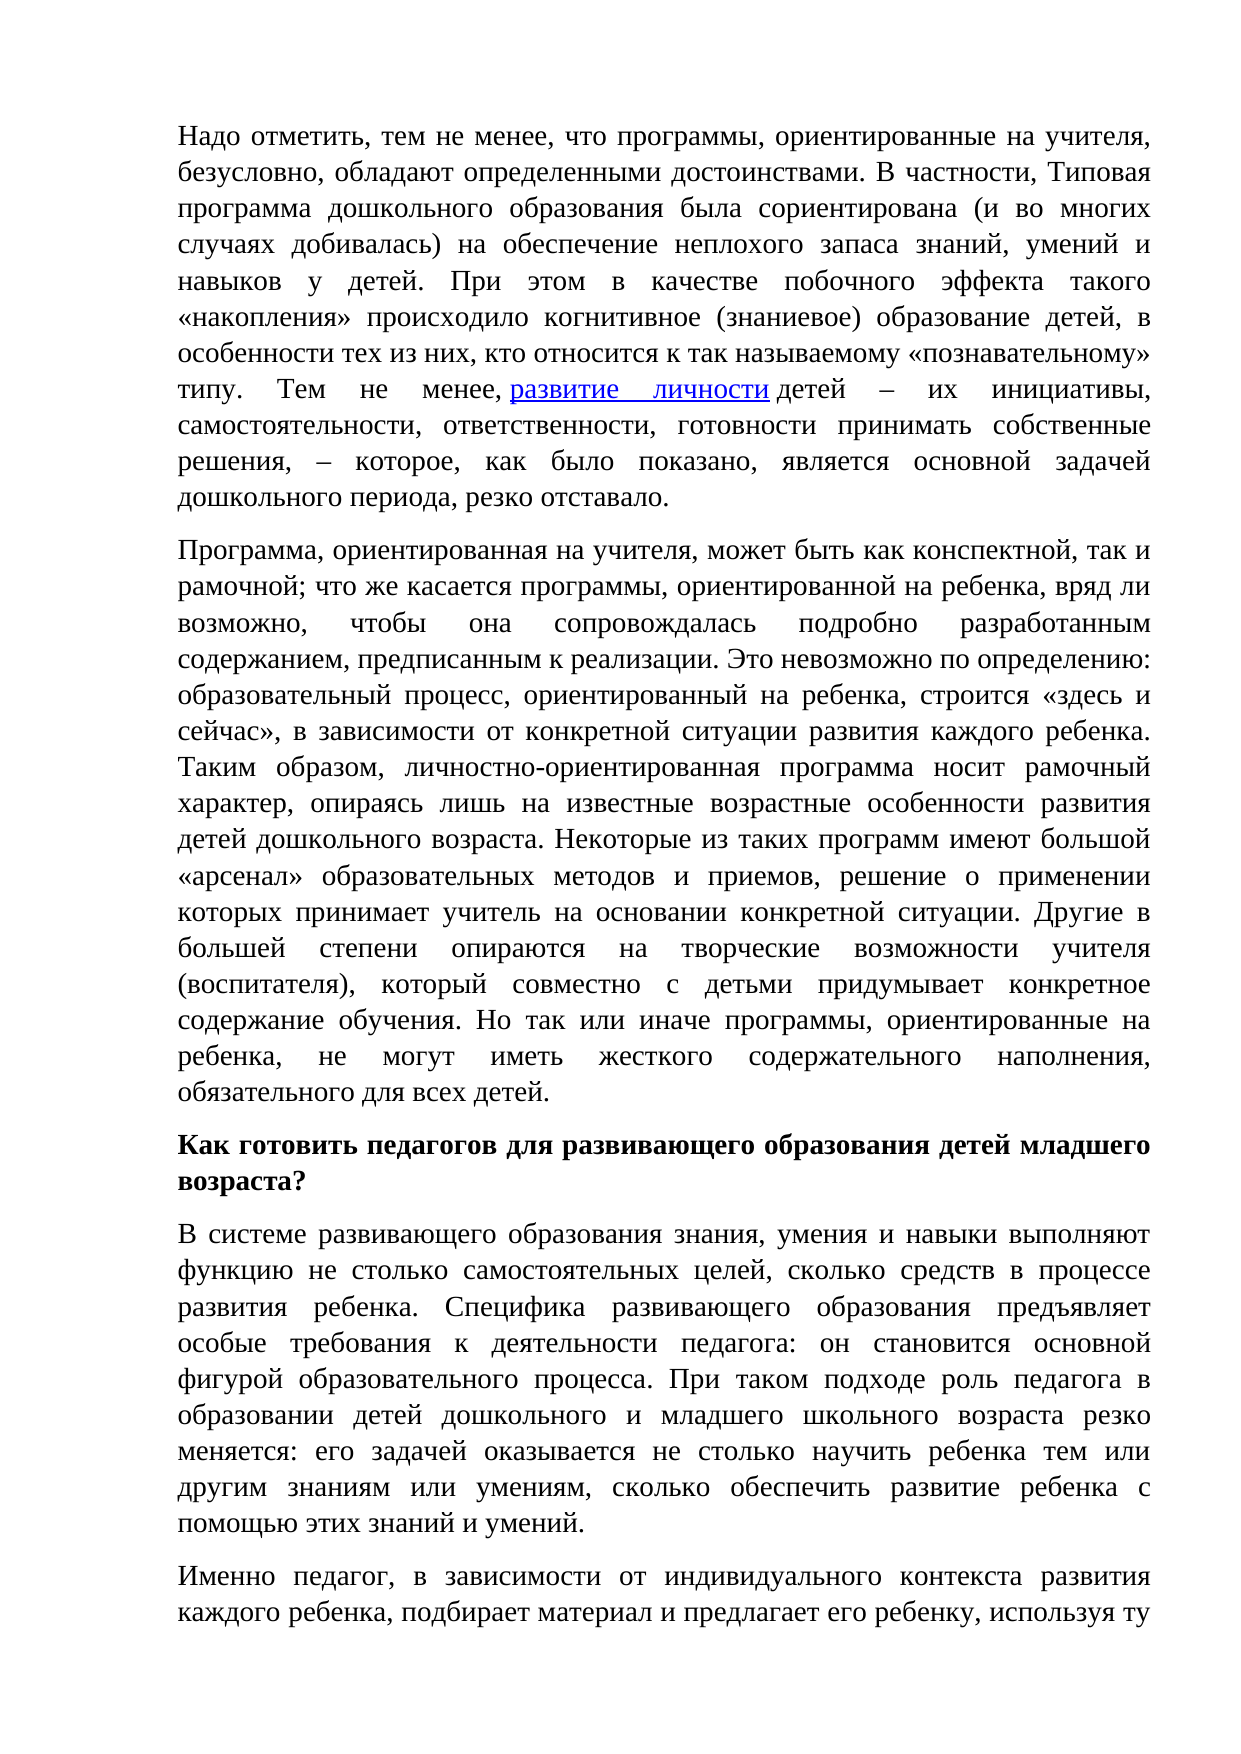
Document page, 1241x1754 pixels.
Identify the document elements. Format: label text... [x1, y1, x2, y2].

text Как готовить педагогов для развивающего образования детей младшего возраста? [177, 1127, 1152, 1197]
text В системе развивающего образования знания, умения и навыки выполняют функцию не столько самостоятельных целей, сколько средств в процессе развития ребенка. Специфика развивающего образования предъявляет особые требования к деятельности педагога: он становится основной фигурой образовательного процесса. При таком подходе роль педагога в образовании детей дошкольного и младшего школьного возраста резко меняется: его задачей оказывается не столько научить ребенка тем или другим знаниям или умениям, сколько обеспечить развитие ребенка с помощью этих знаний и умений. [177, 1216, 1152, 1539]
text Надо отметить, тем не менее, что программы, ориентированные на учителя, безусловно, обладают определенными достоинствами. В частности, Типовая программа дошкольного образования была сориентирована (и во многих случаях добивалась) на обеспечение неплохого запаса знаний, умений и навыков у детей. При этом в качестве побочного эффекта такого «накопления» происходило когнитивное (знаниевое) образование детей, в особенности тех из них, кто относится к так называемому «познавательному» типу. Тем не менее, развитие личности детей – их инициативы, самостоятельности, ответственности, готовности принимать собственные решения, – которое, как было показано, является основной задачей дошкольного периода, резко отставало. [177, 118, 1152, 513]
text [177, 1558, 1152, 1628]
text Программа, ориентированная на учителя, может быть как конспектной, так и рамочной; что же касается программы, ориентированной на ребенка, вряд ли возможно, чтобы она сопровождалась подробно разработанным содержанием, предписанным к реализации. Это невозможно по определению: образовательный процесс, ориентированный на ребенка, строится «здесь и сейчас», в зависимости от конкретной ситуации развития каждого ребенка. Таким образом, личностно-ориентированная программа носит рамочный характер, опираясь лишь на известные возрастные особенности развития детей дошкольного возраста. Некоторые из таких программ имеют большой «арсенал» образовательных методов и приемов, решение о применении которых принимает учитель на основании конкретной ситуации. Другие в большей степени опираются на творческие возможности учителя (воспитателя), который совместно с детьми придумывает конкретное содержание обучения. Но так или иначе программы, ориентированные на ребенка, не могут иметь жесткого содержательного наполнения, обязательного для всех детей. [177, 532, 1152, 1108]
